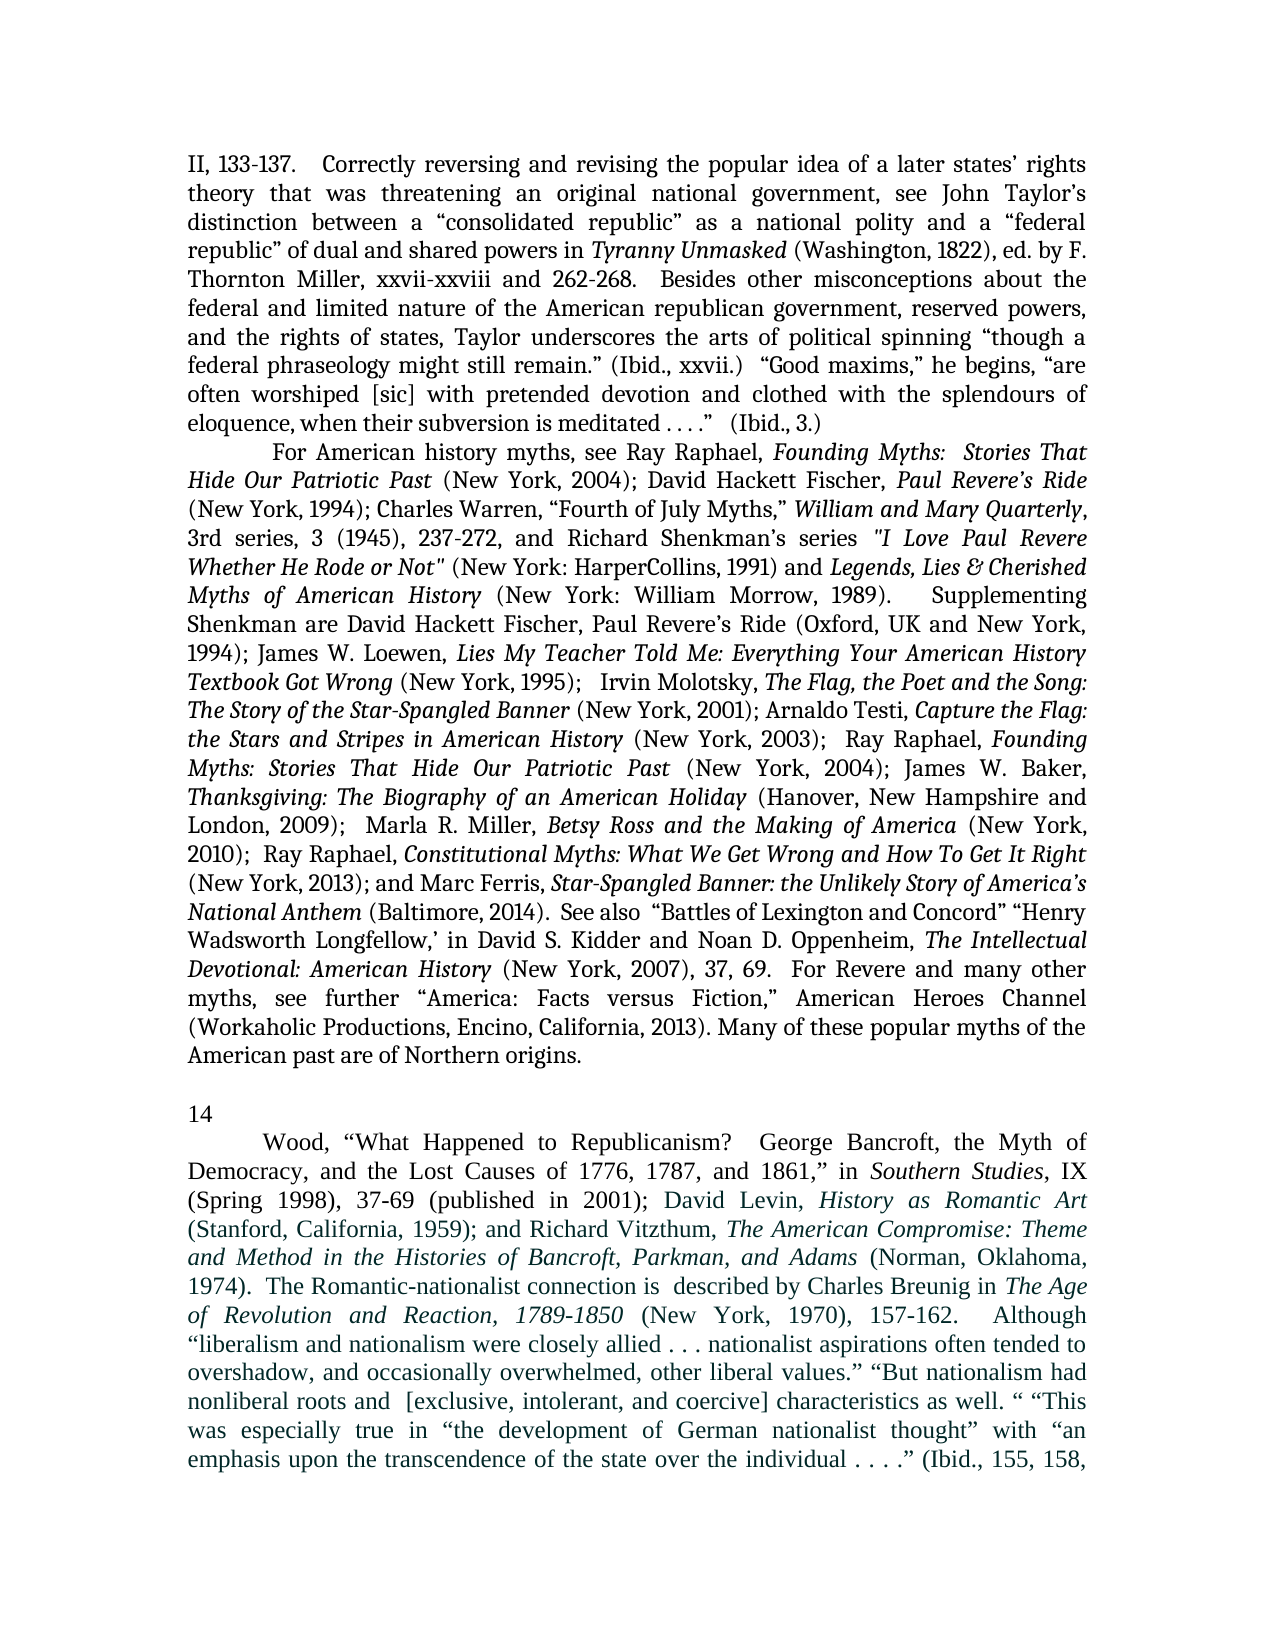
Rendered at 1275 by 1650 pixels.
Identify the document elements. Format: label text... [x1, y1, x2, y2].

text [187, 150, 1087, 437]
text For American history myths, see Ray Raphael, Founding Myths: Stories That Hide Our Patriotic Past (New York, 2004); David Hackett Fischer, Paul Revere’s Ride (New York, 1994); Charles Warren, “Fourth of July Myths,” William and Mary Quarterly, 3rd series, 3 (1945), 237-272, and Richard Shenkman’s series "I Love Paul Revere Whether He Rode or Not" (New York: HarperCollins, 1991) and Legends, Lies & Cherished Myths of American History (New York: William Morrow, 1989). Supplementing Shenkman are David Hackett Fischer, Paul Revere’s Ride (Oxford, UK and New York, 1994); James W. Loewen, Lies My Teacher Told Me: Everything Your American History Textbook Got Wrong (New York, 1995); Irvin Molotsky, The Flag, the Poet and the Song: The Story of the Star-Spangled Banner (New York, 2001); Arnaldo Testi, Capture the Flag: the Stars and Stripes in American History (New York, 2003); Ray Raphael, Founding Myths: Stories That Hide Our Patriotic Past (New York, 2004); James W. Baker, Thanksgiving: The Biography of an American Holiday (Hanover, New Hampshire and London, 2009); Marla R. Miller, Betsy Ross and the Making of America (New York, 2010); Ray Raphael, Constitutional Myths: What We Get Wrong and How To Get It Right (New York, 2013); and Marc Ferris, Star-Spangled Banner: the Unlikely Story of America’s National Anthem (Baltimore, 2014). See also “Battles of Lexington and Concord” “Henry Wadsworth Longfellow,’ in David S. Kidder and Noan D. Oppenheim, The Intellectual Devotional: American History (New York, 2007), 37, 69. For Revere and many other myths, see further “America: Facts versus Fiction,” American Heroes Channel (Workaholic Productions, Encino, California, 2013). Many of these popular myths of the American past are of Northern origins. [187, 437, 1087, 1070]
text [187, 1127, 1087, 1472]
text 14 [187, 1099, 1087, 1127]
